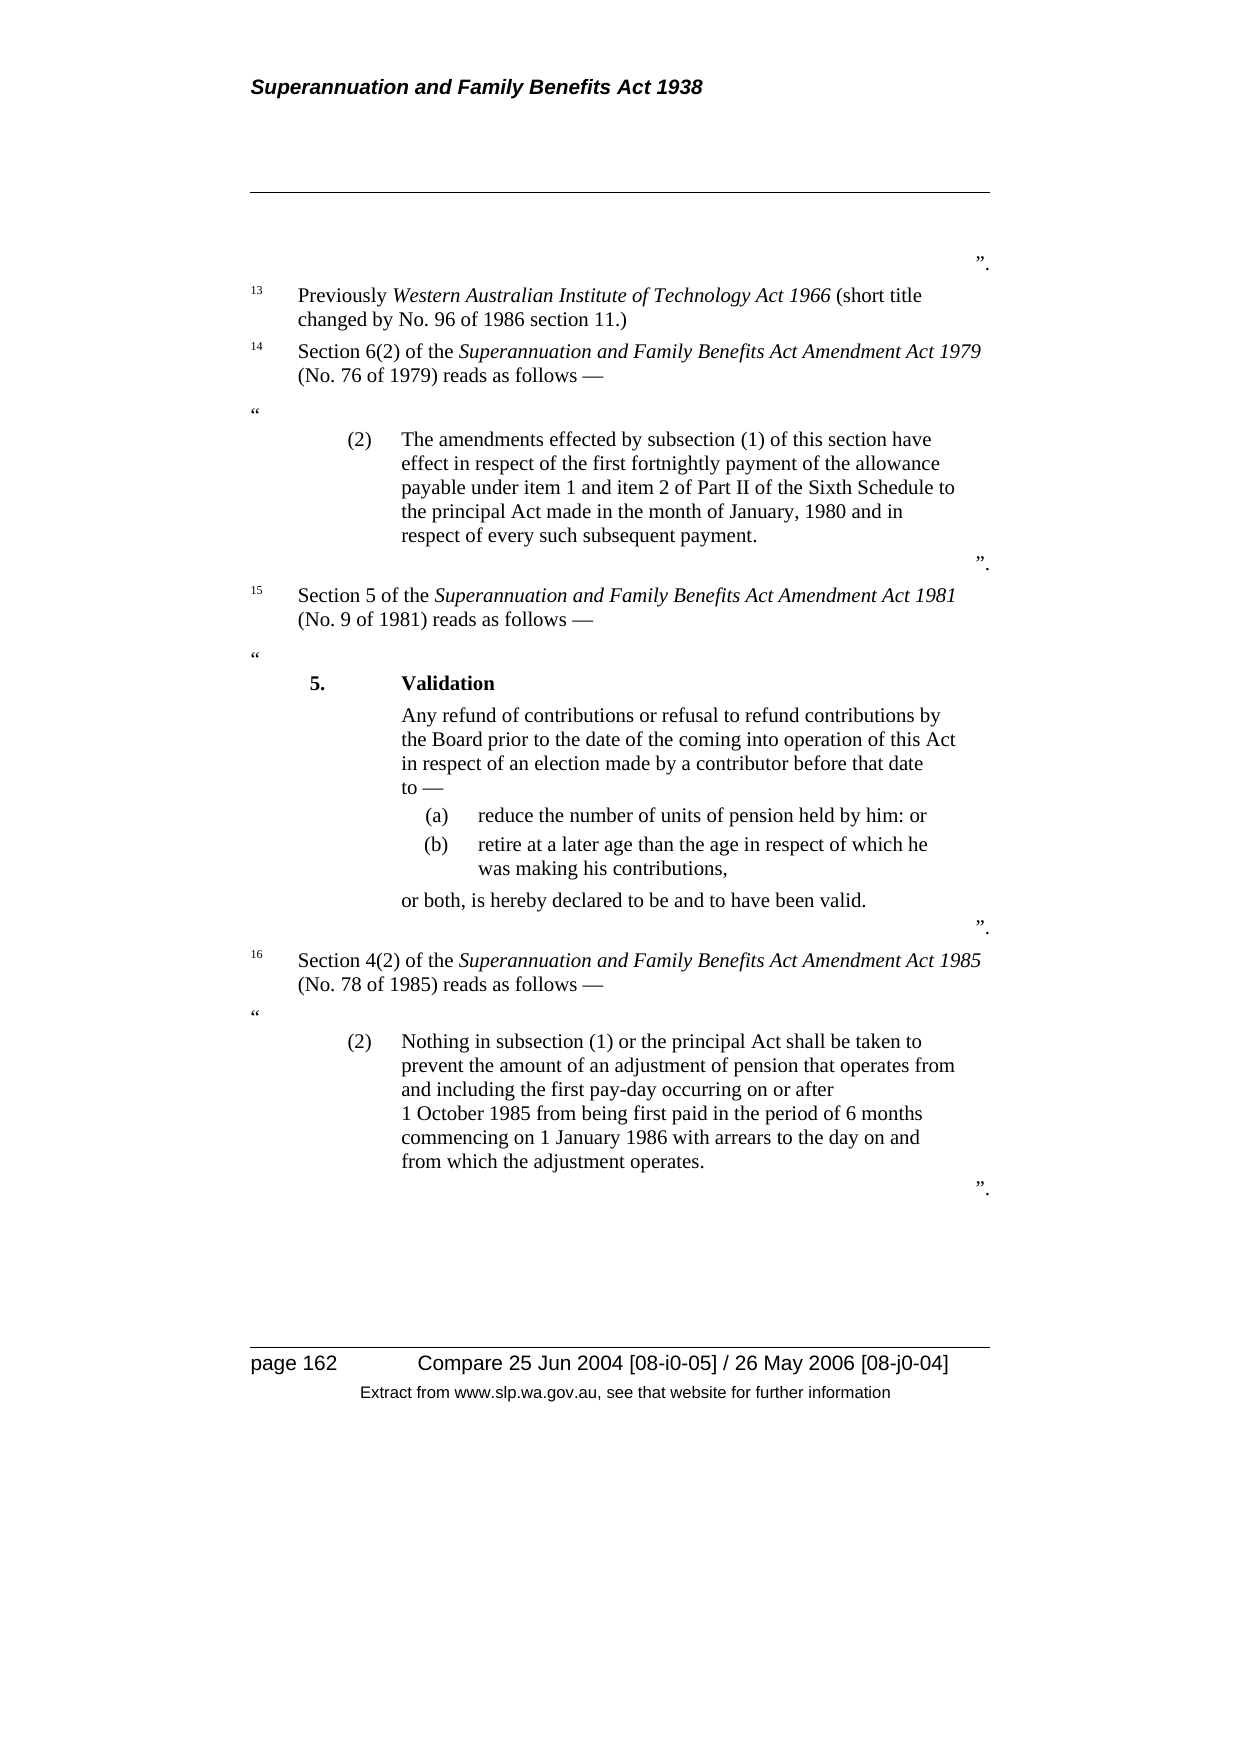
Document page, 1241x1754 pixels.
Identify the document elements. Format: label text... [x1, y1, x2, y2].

text or both, is hereby declared to be and to have been valid. [312, 888, 960, 912]
text (2) Nothing in subsection (1) or the principal Act shall be taken to prevent the amount of an adjustment of pension that operates from and including the first pay-day occurring on or after 1 October 1985 from being first paid in the period of 6 months commencing on 1 January 1986 with arrears to the day on and from which the adjustment operates. [312, 1029, 960, 1173]
text 13 Previously Western Australian Institute of Technology Act 1966 (short title changed by No. 96 of 1986 section 11.) [250, 283, 990, 331]
text (a) reduce the number of units of pension held by him: or [389, 803, 960, 827]
text 16 Section 4(2) of the Superannuation and Family Benefits Act Amendment Act 1985 (No. 78 of 1985) reads as follows — [250, 947, 990, 996]
text “ [250, 643, 990, 671]
text (b) retire at a later age than the age in respect of which he was making his contributions, [389, 832, 960, 880]
text ”. [250, 1173, 990, 1200]
text “ [250, 1002, 990, 1029]
text (2) The amendments effected by subsection (1) of this section have effect in respect of the first fortnightly payment of the allowance payable under item 1 and item 2 of Part II of the Sixth Schedule to the principal Act made in the month of January, 1980 and in respect of every such subsequent payment. [312, 427, 960, 547]
text ”. [250, 912, 990, 939]
text ”. [250, 547, 990, 574]
text Any refund of contributions or refusal to refund contributions by the Board prior to the date of the coming into operation of this Act in respect of an election made by a contributor before that date to — [312, 703, 960, 799]
subtitle 5. Validation [309, 671, 960, 694]
text ”. [250, 247, 990, 274]
text 14 Section 6(2) of the Superannuation and Family Benefits Act Amendment Act 1979 (No. 76 of 1979) reads as follows — [250, 339, 990, 387]
text “ [250, 400, 990, 427]
text 15 Section 5 of the Superannuation and Family Benefits Act Amendment Act 1981 (No. 9 of 1981) reads as follows — [250, 583, 990, 631]
